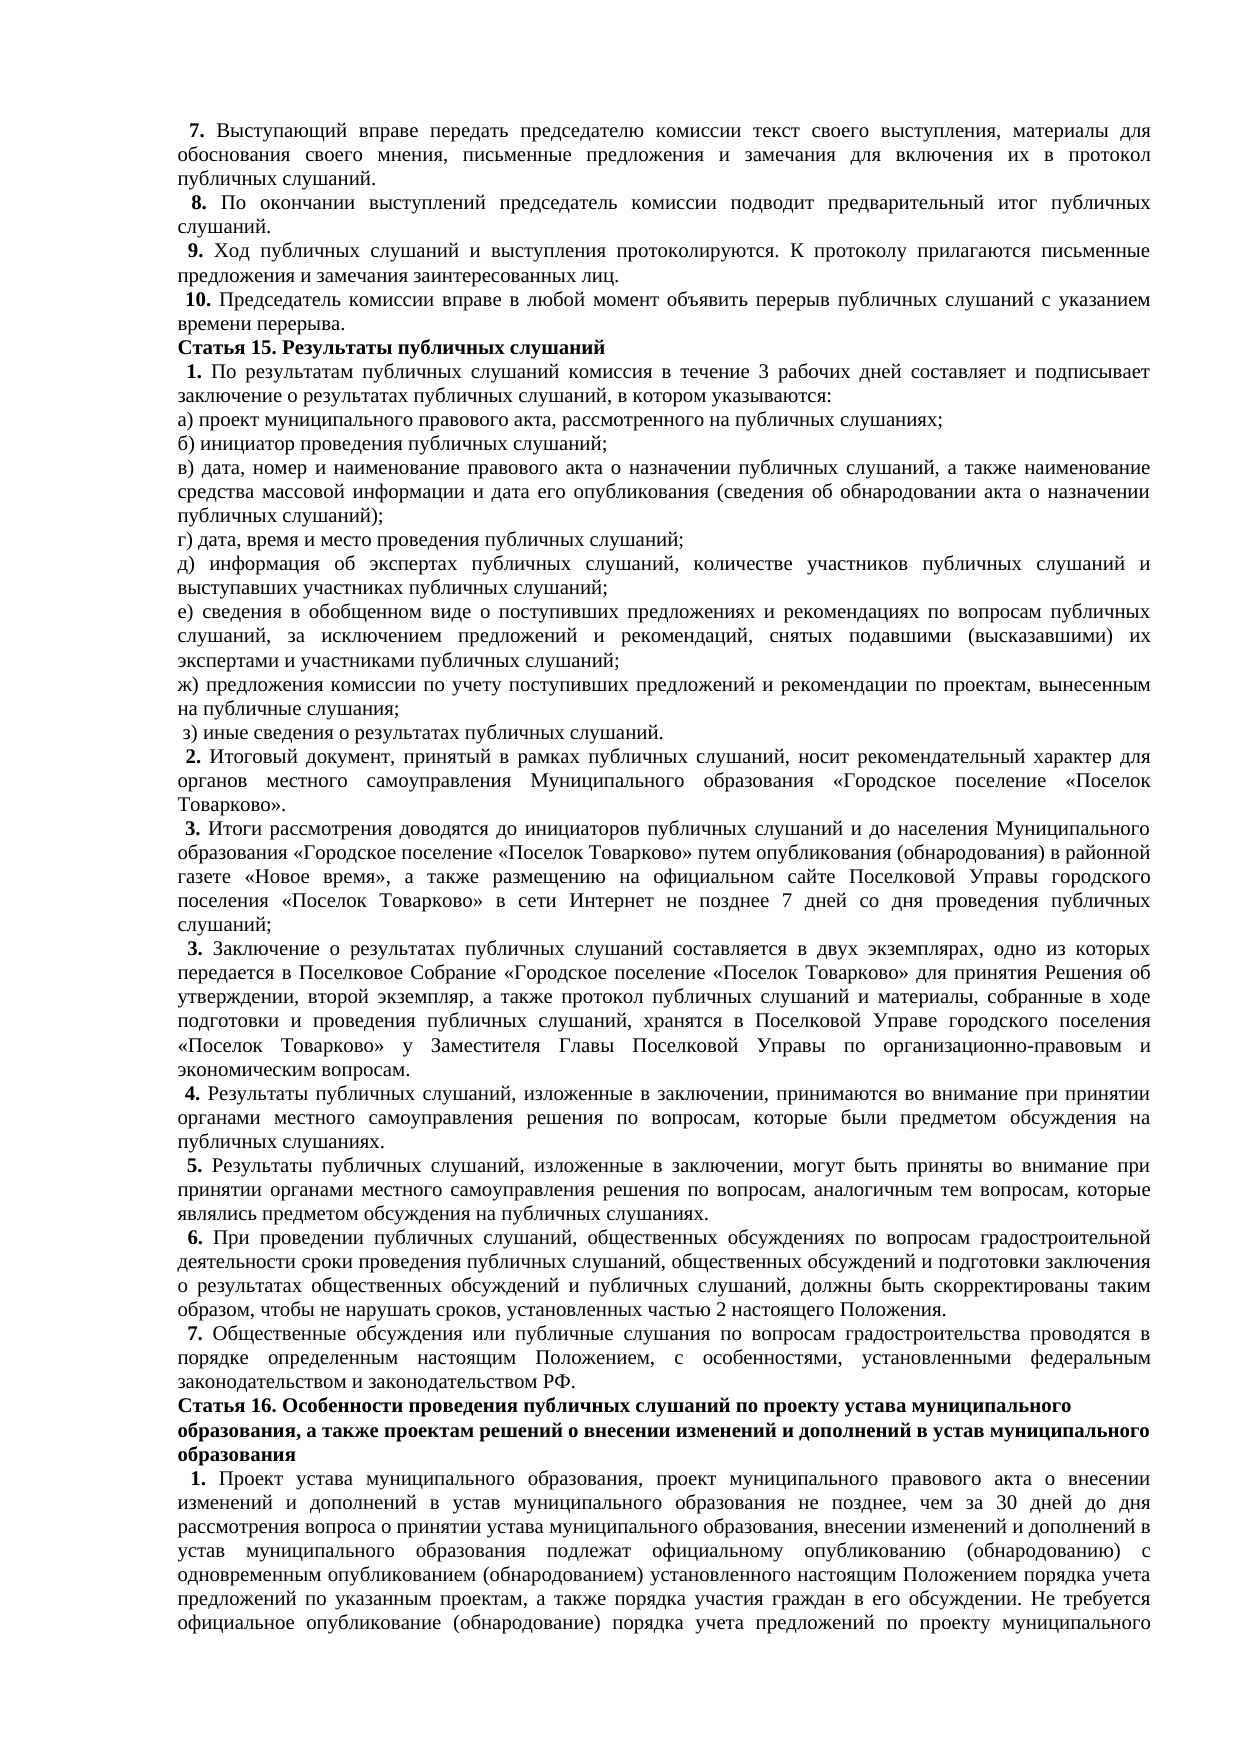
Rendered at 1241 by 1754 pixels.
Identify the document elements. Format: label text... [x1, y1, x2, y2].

text Статья 16. Особенности проведения публичных слушаний по проекту устава муниципального образования, а также проектам решений о внесении изменений и дополнений в устав муниципального образования [177, 1393, 1152, 1466]
text з) иные сведения о результатах публичных слушаний. [177, 720, 1152, 744]
text 3. Заключение о результатах публичных слушаний составляется в двух экземплярах, одно из которых передается в Поселковое Собрание «Городское поселение «Поселок Товарково» для принятия Решения об утверждении, второй экземпляр, а также протокол публичных слушаний и материалы, собранные в ходе подготовки и проведения публичных слушаний, хранятся в Поселковой Управе городского поселения «Поселок Товарково» у Заместителя Главы Поселковой Управы по организационно-правовым и экономическим вопросам. [177, 936, 1152, 1081]
text ж) предложения комиссии по учету поступивших предложений и рекомендации по проектам, вынесенным на публичные слушания; [177, 672, 1152, 720]
text в) дата, номер и наименование правового акта о назначении публичных слушаний, а также наименование средства массовой информации и дата его опубликования (сведения об обнародовании акта о назначении публичных слушаний); [177, 455, 1152, 527]
text 8. По окончании выступлений председатель комиссии подводит предварительный итог публичных слушаний. [177, 190, 1152, 238]
text 1. По результатам публичных слушаний комиссия в течение 3 рабочих дней составляет и подписывает заключение о результатах публичных слушаний, в котором указываются: [177, 359, 1152, 407]
text 3. Итоги рассмотрения доводятся до инициаторов публичных слушаний и до населения Муниципального образования «Городское поселение «Поселок Товарково» путем опубликования (обнародования) в районной газете «Новое время», а также размещению на официальном сайте Поселковой Управы городского поселения «Поселок Товарково» в сети Интернет не позднее 7 дней со дня проведения публичных слушаний; [177, 816, 1152, 936]
text 4. Результаты публичных слушаний, изложенные в заключении, принимаются во внимание при принятии органами местного самоуправления решения по вопросам, которые были предметом обсуждения на публичных слушаниях. [177, 1081, 1152, 1153]
text 9. Ход публичных слушаний и выступления протоколируются. К протоколу прилагаются письменные предложения и замечания заинтересованных лиц. [177, 238, 1152, 287]
text Статья 15. Результаты публичных слушаний [177, 335, 1152, 359]
text б) инициатор проведения публичных слушаний; [177, 431, 1152, 455]
text 2. Итоговый документ, принятый в рамках публичных слушаний, носит рекомендательный характер для органов местного самоуправления Муниципального образования «Городское поселение «Поселок Товарково». [177, 744, 1152, 816]
text а) проект муниципального правового акта, рассмотренного на публичных слушаниях; [177, 407, 1152, 431]
text д) информация об экспертах публичных слушаний, количестве участников публичных слушаний и выступавших участниках публичных слушаний; [177, 551, 1152, 599]
text 7. Общественные обсуждения или публичные слушания по вопросам градостроительства проводятся в порядке определенным настоящим Положением, с особенностями, установленными федеральным законодательством и законодательством РФ. [177, 1321, 1152, 1393]
text 10. Председатель комиссии вправе в любой момент объявить перерыв публичных слушаний с указанием времени перерыва. [177, 287, 1152, 335]
text г) дата, время и место проведения публичных слушаний; [177, 527, 1152, 551]
text 5. Результаты публичных слушаний, изложенные в заключении, могут быть приняты во внимание при принятии органами местного самоуправления решения по вопросам, аналогичным тем вопросам, которые являлись предметом обсуждения на публичных слушаниях. [177, 1153, 1152, 1225]
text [177, 1466, 1152, 1634]
text 6. При проведении публичных слушаний, общественных обсуждениях по вопросам градостроительной деятельности сроки проведения публичных слушаний, общественных обсуждений и подготовки заключения о результатах общественных обсуждений и публичных слушаний, должны быть скорректированы таким образом, чтобы не нарушать сроков, установленных частью 2 настоящего Положения. [177, 1225, 1152, 1321]
text е) сведения в обобщенном виде о поступивших предложениях и рекомендациях по вопросам публичных слушаний, за исключением предложений и рекомендаций, снятых подавшими (высказавшими) их экспертами и участниками публичных слушаний; [177, 599, 1152, 672]
text 7. Выступающий вправе передать председателю комиссии текст своего выступления, материалы для обоснования своего мнения, письменные предложения и замечания для включения их в протокол публичных слушаний. [177, 118, 1152, 190]
